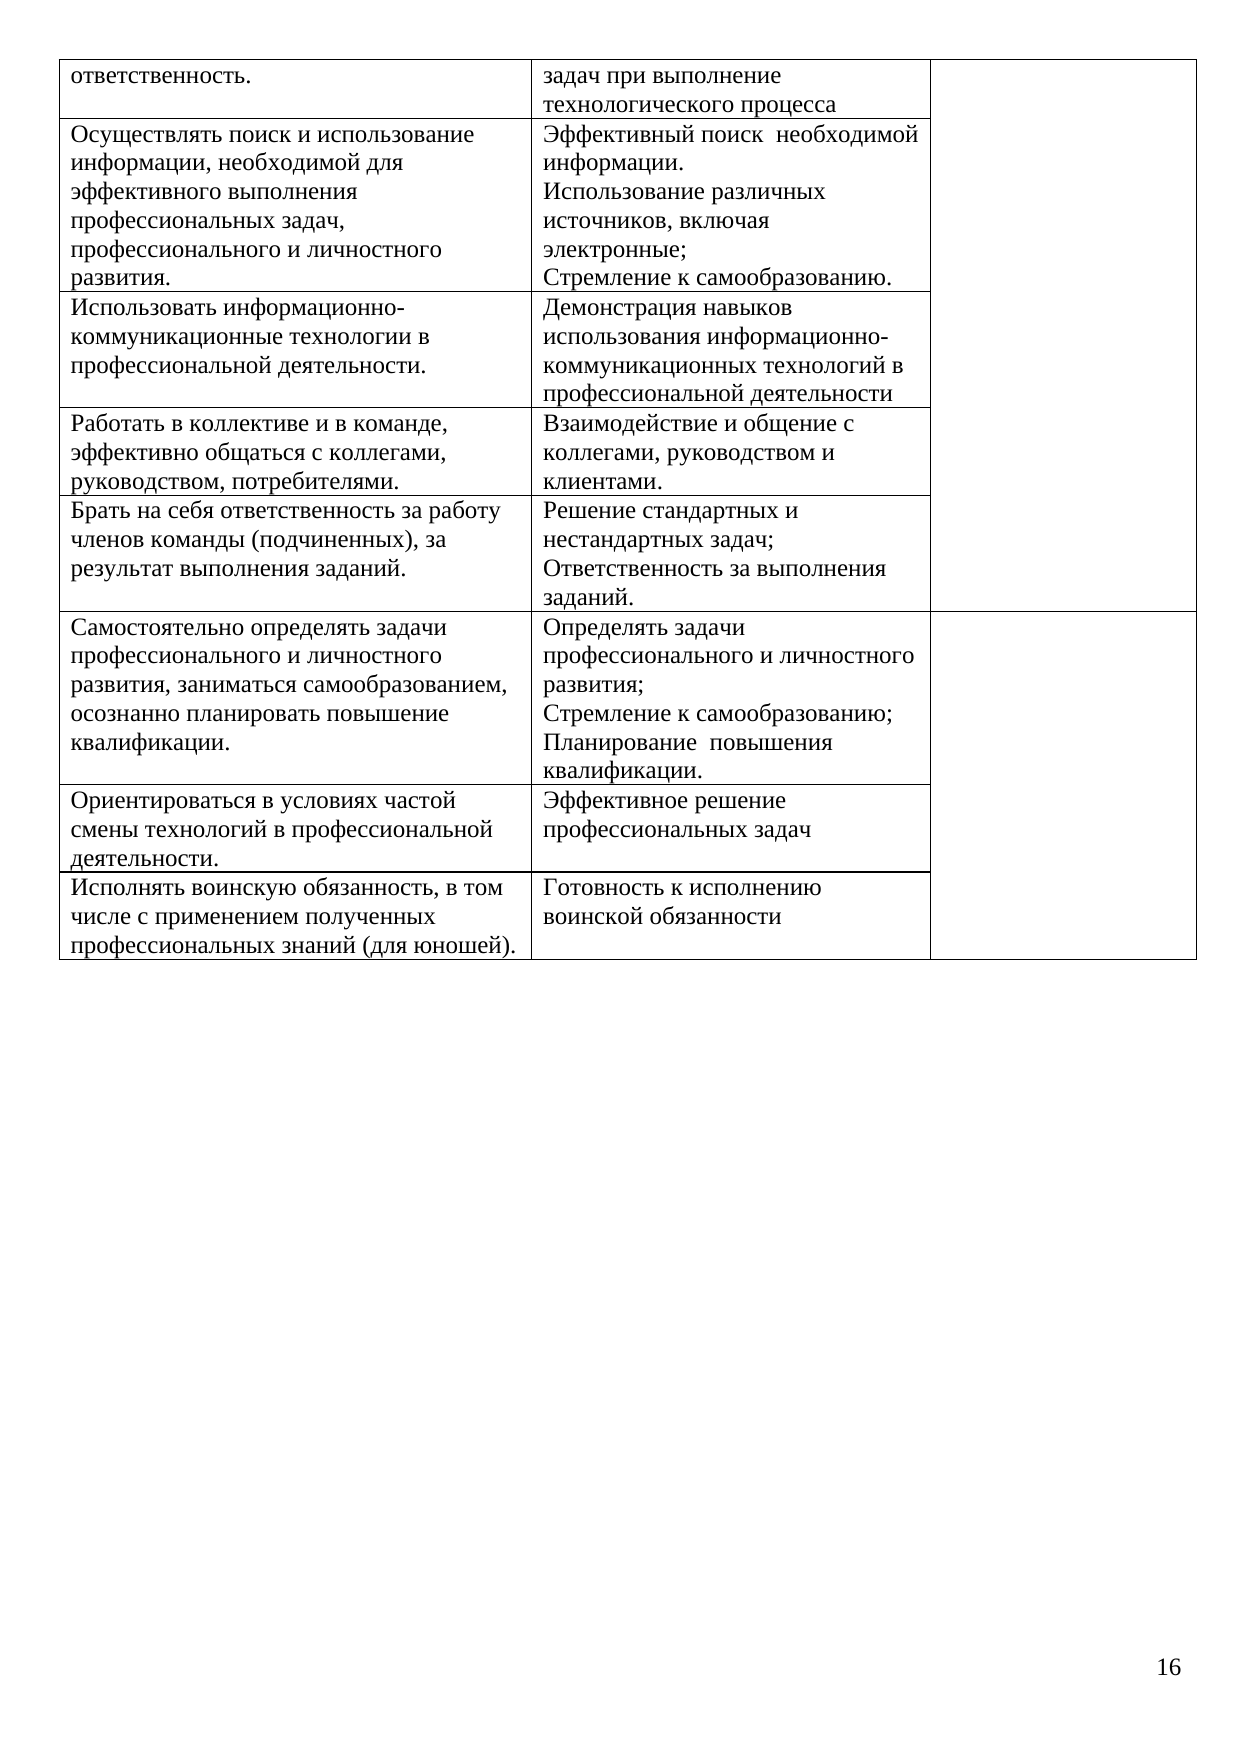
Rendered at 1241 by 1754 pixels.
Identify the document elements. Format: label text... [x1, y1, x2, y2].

table_cell Эффективное решение профессиональных задач [532, 785, 930, 871]
table_cell Использовать информационно-коммуникационные технологии в профессиональной деятельности. [60, 292, 531, 407]
table_cell Брать на себя ответственность за работу членов команды (подчиненных), за результат выполнения заданий. [60, 496, 531, 611]
table_cell Самостоятельно определять задачи профессионального и личностного развития, заниматься самообразованием, осознанно планировать повышение квалификации. [60, 612, 531, 784]
table_cell Эффективный поиск необходимой информации. Использование различных источников, включая электронные; Стремление к самообразованию. [532, 119, 930, 291]
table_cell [532, 60, 930, 118]
table_cell Готовность к исполнению воинской обязанности [532, 873, 930, 959]
table_cell Ориентироваться в условиях частой смены технологий в профессиональной деятельности. [60, 785, 531, 871]
table_cell Демонстрация навыков использования информационно-коммуникационных технологий в профессиональной деятельности [532, 292, 930, 407]
table_cell Решение стандартных и нестандартных задач; Ответственность за выполнения заданий. [532, 496, 930, 611]
table_cell Взаимодействие и общение с коллегами, руководством и клиентами. [532, 408, 930, 494]
table_cell Исполнять воинскую обязанность, в том числе с применением полученных профессиональных знаний (для юношей). [60, 873, 531, 959]
table_cell Определять задачи профессионального и личностного развития; Стремление к самообразованию; Планирование повышения квалификации. [532, 612, 930, 784]
table_cell Осуществлять поиск и использование информации, необходимой для эффективного выполнения профессиональных задач, профессионального и личностного развития. [60, 119, 531, 291]
table_cell Работать в коллективе и в команде, эффективно общаться с коллегами, руководством, потребителями. [60, 408, 531, 494]
table_cell [931, 612, 1196, 959]
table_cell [60, 60, 531, 118]
